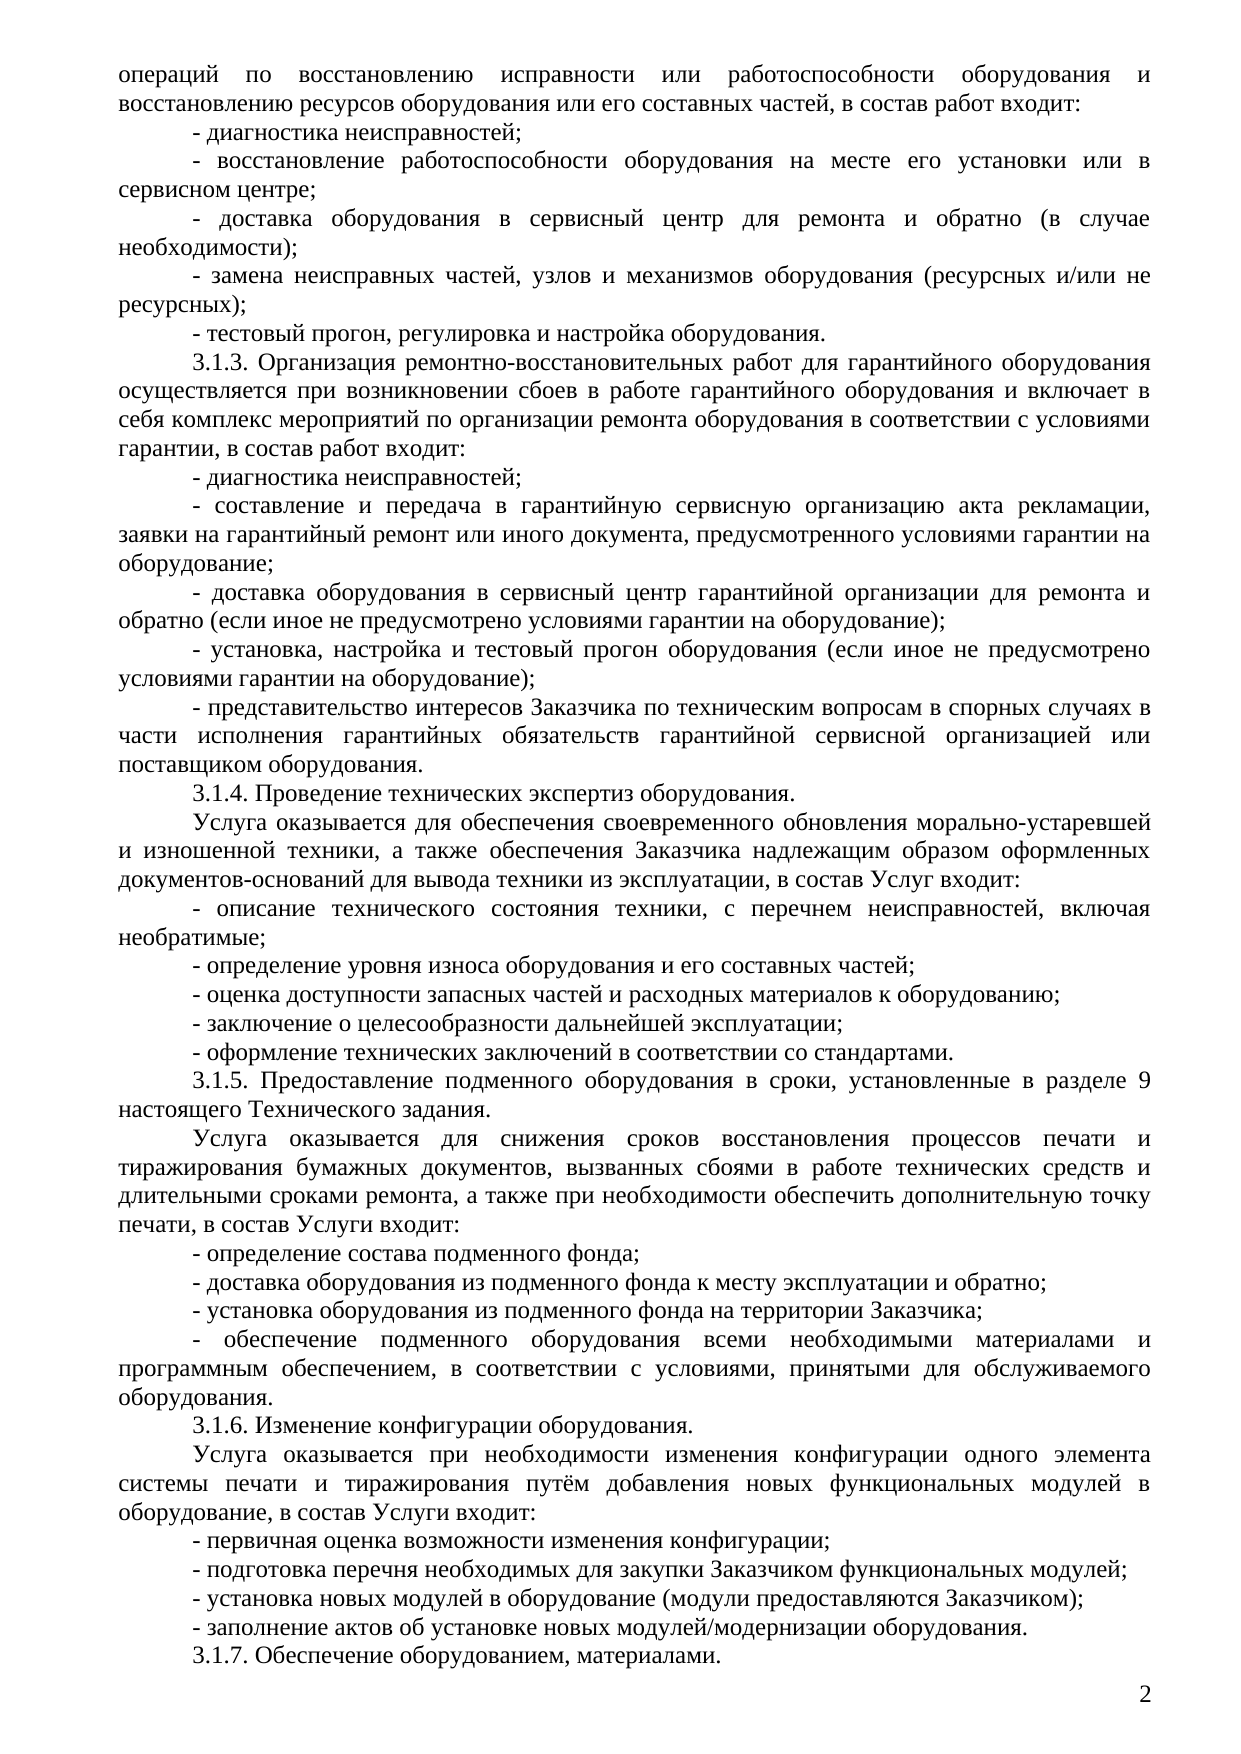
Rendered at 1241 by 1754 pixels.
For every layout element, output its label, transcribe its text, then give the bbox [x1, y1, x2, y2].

text 3.1.6. Изменение конфигурации оборудования. [118, 1410, 1152, 1439]
text - обеспечение подменного оборудования всеми необходимыми материалами и программным обеспечением, в соответствии с условиями, принятыми для обслуживаемого оборудования. [118, 1324, 1152, 1410]
text - доставка оборудования в сервисный центр для ремонта и обратно (в случае необходимости); [118, 203, 1152, 260]
text - оформление технических заключений в соответствии со стандартами. [118, 1037, 1152, 1065]
text - установка, настройка и тестовый прогон оборудования (если иное не предусмотрено условиями гарантии на оборудование); [118, 634, 1152, 692]
text Услуга оказывается для снижения сроков восстановления процессов печати и тиражирования бумажных документов, вызванных сбоями в работе технических средств и длительными сроками ремонта, а также при необходимости обеспечить дополнительную точку печати, в состав Услуги входит: [118, 1123, 1152, 1238]
text - заполнение актов об установке новых модулей/модернизации оборудования. [118, 1612, 1152, 1640]
text 3.1.5. Предоставление подменного оборудования в сроки, установленные в разделе 9 настоящего Технического задания. [118, 1065, 1152, 1123]
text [118, 59, 1152, 117]
text - первичная оценка возможности изменения конфигурации; [118, 1525, 1152, 1554]
text - тестовый прогон, регулировка и настройка оборудования. [118, 318, 1152, 347]
text - доставка оборудования в сервисный центр гарантийной организации для ремонта и обратно (если иное не предусмотрено условиями гарантии на оборудование); [118, 577, 1152, 634]
text - доставка оборудования из подменного фонда к месту эксплуатации и обратно; [118, 1267, 1152, 1295]
text - установка оборудования из подменного фонда на территории Заказчика; [118, 1295, 1152, 1324]
text - замена неисправных частей, узлов и механизмов оборудования (ресурсных и/или не ресурсных); [118, 260, 1152, 318]
text - восстановление работоспособности оборудования на месте его установки или в сервисном центре; [118, 145, 1152, 203]
text 3.1.3. Организация ремонтно-восстановительных работ для гарантийного оборудования осуществляется при возникновении сбоев в работе гарантийного оборудования и включает в себя комплекс мероприятий по организации ремонта оборудования в соответствии с условиями гарантии, в состав работ входит: [118, 347, 1152, 462]
text - описание технического состояния техники, с перечнем неисправностей, включая необратимые; [118, 893, 1152, 950]
text - составление и передача в гарантийную сервисную организацию акта рекламации, заявки на гарантийный ремонт или иного документа, предусмотренного условиями гарантии на оборудование; [118, 490, 1152, 577]
text - представительство интересов Заказчика по техническим вопросам в спорных случаях в части исполнения гарантийных обязательств гарантийной сервисной организацией или поставщиком оборудования. [118, 692, 1152, 778]
text Услуга оказывается при необходимости изменения конфигурации одного элемента системы печати и тиражирования путём добавления новых функциональных модулей в оборудование, в состав Услуги входит: [118, 1439, 1152, 1525]
text - установка новых модулей в оборудование (модули предоставляются Заказчиком); [118, 1583, 1152, 1612]
text Услуга оказывается для обеспечения своевременного обновления морально-устаревшей и изношенной техники, а также обеспечения Заказчика надлежащим образом оформленных документов-оснований для вывода техники из эксплуатации, в состав Услуг входит: [118, 807, 1152, 893]
text - определение уровня износа оборудования и его составных частей; [118, 950, 1152, 979]
text - заключение о целесообразности дальнейшей эксплуатации; [118, 1008, 1152, 1037]
text 3.1.7. Обеспечение оборудованием, материалами. [118, 1640, 1152, 1669]
text - определение состава подменного фонда; [118, 1238, 1152, 1267]
text - подготовка перечня необходимых для закупки Заказчиком функциональных модулей; [118, 1554, 1152, 1583]
text - диагностика неисправностей; [118, 462, 1152, 490]
text - диагностика неисправностей; [118, 117, 1152, 145]
text - оценка доступности запасных частей и расходных материалов к оборудованию; [118, 979, 1152, 1008]
text 3.1.4. Проведение технических экспертиз оборудования. [118, 778, 1152, 807]
